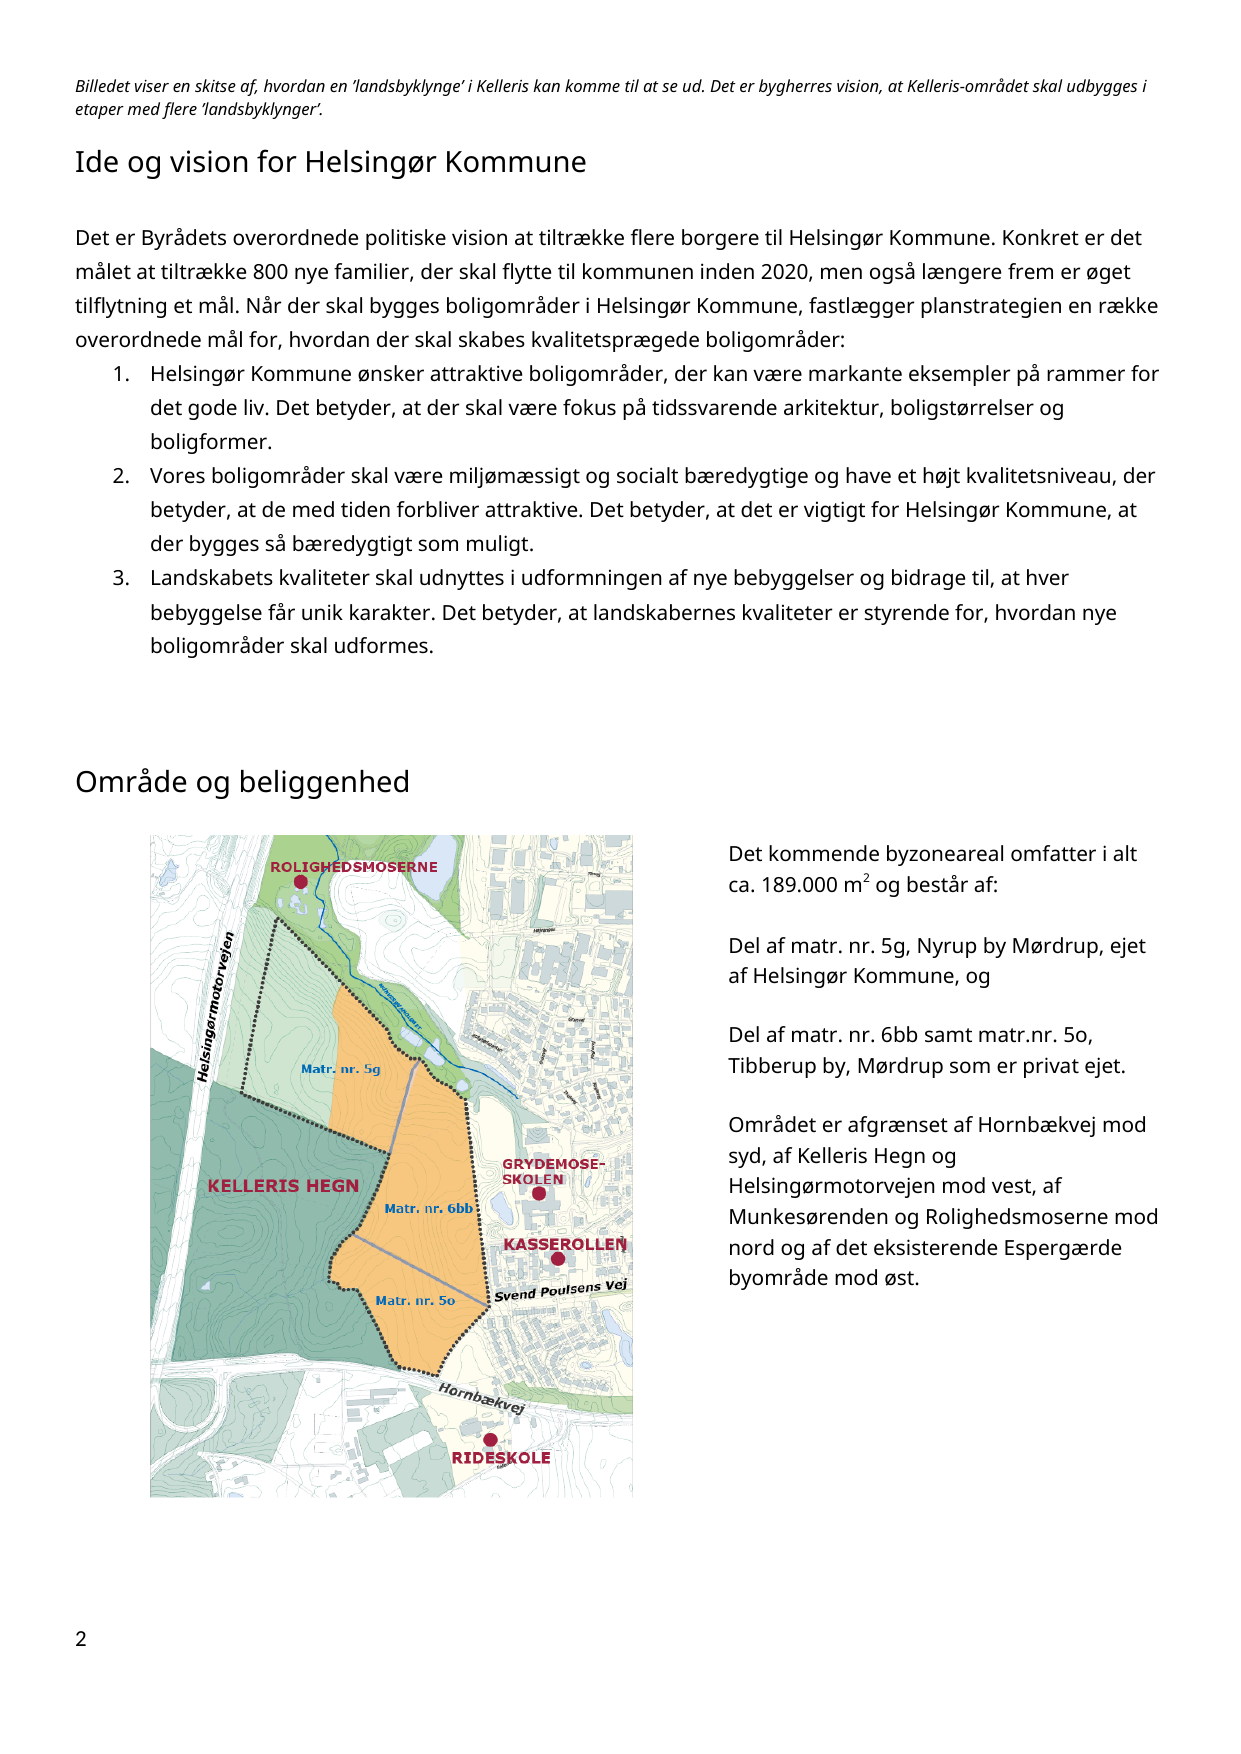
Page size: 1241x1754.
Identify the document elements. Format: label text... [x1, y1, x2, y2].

picture [150, 835, 635, 1498]
list Del af matr. nr. 5g, Nyrup by Mørdrup, ejet af Helsingør Kommune, og Del af matr. nr. 6bb samt matr.nr. 5o, Tibberup by, Mørdrup som er privat ejet. Området er afgrænset af Hornbækvej mod syd, af Kelleris Hegn og Helsingørmotorvejen mod vest, af Munkesørenden og Rolighedsmoserne mod nord og af det eksisterende Espergærde byområde mod øst. [635, 931, 1165, 1292]
subtitle Område og beliggenhed [75, 761, 1165, 801]
list Vores boligområder skal være miljømæssigt og socialt bæredygtige og have et højt kvalitetsniveau, der betyder, at de med tiden forbliver attraktive. Det betyder, at det er vigtigt for Helsingør Kommune, at der bygges så bæredygtigt som muligt. [112, 461, 1165, 558]
subtitle Ide og vision for Helsingør Kommune [75, 141, 1165, 181]
text Det er Byrådets overordnede politiske vision at tiltrække flere borgere til Helsingør Kommune. Konkret er det målet at tiltrække 800 nye familier, der skal flytte til kommunen inden 2020, men også længere frem er øget tilflytning et mål. Når der skal bygges boligområder i Helsingør Kommune, fastlægger planstrategien en række overordnede mål for, hvordan der skal skabes kvalitetsprægede boligområder: [75, 189, 1165, 353]
list Helsingør Kommune ønsker attraktive boligområder, der kan være markante eksempler på rammer for det gode liv. Det betyder, at der skal være fokus på tidssvarende arkitektur, boligstørrelser og boligformer. [112, 359, 1165, 456]
list Det kommende byzoneareal omfatter i alt ca. 189.000 m2 og består af: [635, 839, 1165, 928]
text Billedet viser en skitse af, hvordan en ’landsbyklynge’ i Kelleris kan komme til at se ud. Det er bygherres vision, at Kelleris-området skal udbygges i etaper med flere ’landsbyklynger’. [75, 75, 1165, 120]
list Landskabets kvaliteter skal udnyttes i udformningen af nye bebyggelser og bidrage til, at hver bebyggelse får unik karakter. Det betyder, at landskabernes kvaliteter er styrende for, hvordan nye boligområder skal udformes. [112, 563, 1165, 660]
